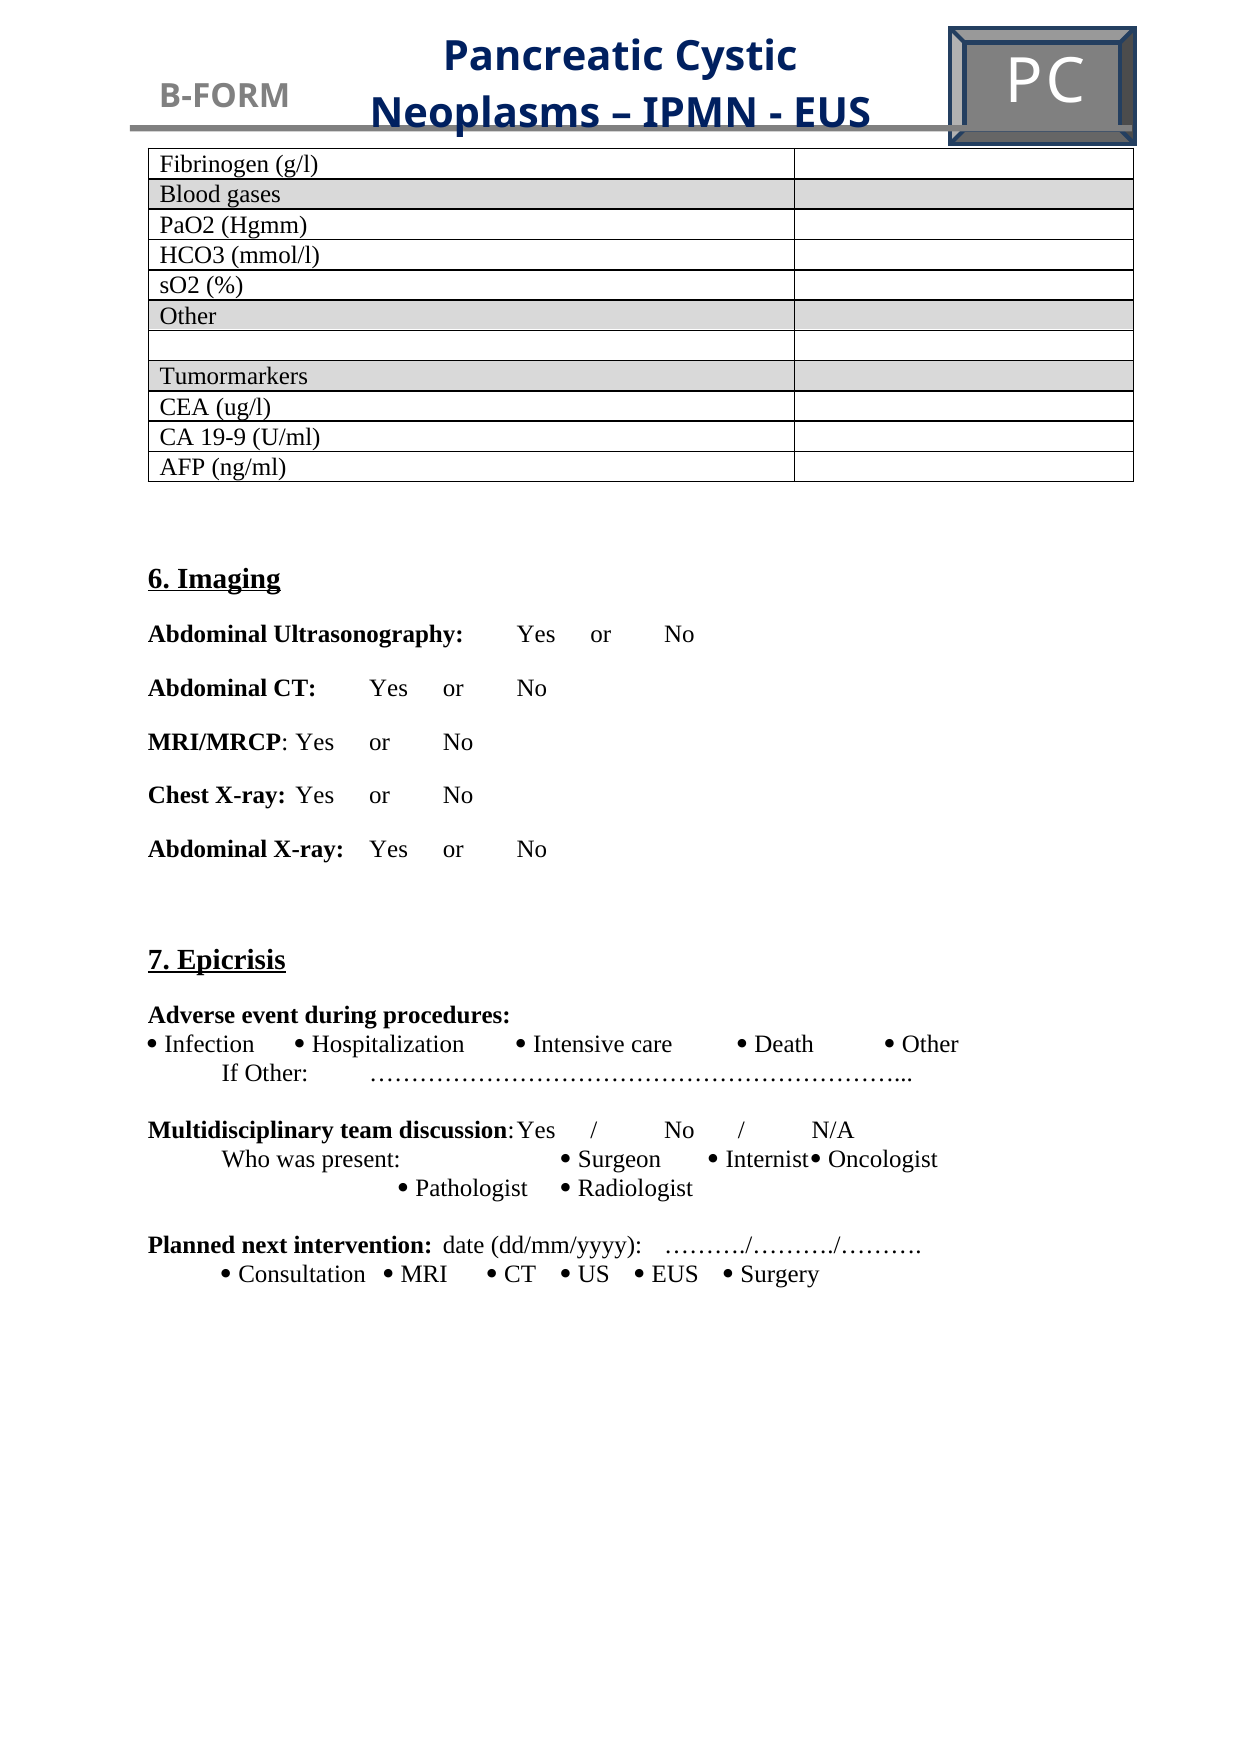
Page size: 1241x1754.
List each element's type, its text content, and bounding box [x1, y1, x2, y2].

text Chest X-ray: Yes or No [148, 781, 1107, 809]
table_cell [795, 301, 1133, 329]
table_cell [795, 240, 1133, 269]
text Abdominal CT: Yes or No [148, 673, 1107, 702]
text Who was present: Surgeon Internist Oncologist [221, 1144, 1107, 1173]
text Pathologist Radiologist [221, 1173, 1107, 1202]
table_cell [795, 361, 1133, 390]
table_cell HCO3 (mmol/l) [149, 240, 794, 269]
table_cell [795, 149, 1133, 178]
text 6. Imaging [148, 561, 1107, 594]
text Infection Hospitalization Intensive care Death Other [148, 1029, 1107, 1058]
text Multidisciplinary team discussion: Yes / No / N/A [148, 1115, 1107, 1144]
table_cell [149, 331, 794, 360]
table_cell Fibrinogen (g/l) [149, 149, 794, 178]
text Abdominal X-ray: Yes or No [148, 834, 1107, 863]
table_cell [795, 392, 1133, 420]
table_cell PaO2 (Hgmm) [149, 210, 794, 238]
text Adverse event during procedures: [148, 1000, 1107, 1029]
table_cell CEA (ug/l) [149, 392, 794, 420]
table_cell [795, 452, 1133, 481]
table_cell [795, 180, 1133, 208]
table_cell [795, 422, 1133, 451]
text MRI/MRCP: Yes or No [148, 727, 1107, 756]
table_cell Other [149, 301, 794, 329]
text Abdominal Ultrasonography: Yes or No [148, 619, 1107, 648]
text 7. Epicrisis [148, 942, 1107, 975]
table_cell [795, 210, 1133, 238]
table_cell AFP (ng/ml) [149, 452, 794, 481]
table_cell [795, 331, 1133, 360]
table_cell CA 19-9 (U/ml) [149, 422, 794, 451]
table_cell Blood gases [149, 180, 794, 208]
text Planned next intervention: date (dd/mm/yyyy): ………./………./………. [148, 1230, 1107, 1259]
text Consultation MRI CT US EUS Surgery [148, 1259, 1107, 1288]
table_cell [795, 271, 1133, 299]
table_cell sO2 (%) [149, 271, 794, 299]
text If Other: ………………………………………………………... [148, 1058, 1107, 1087]
table_cell Tumormarkers [149, 361, 794, 390]
